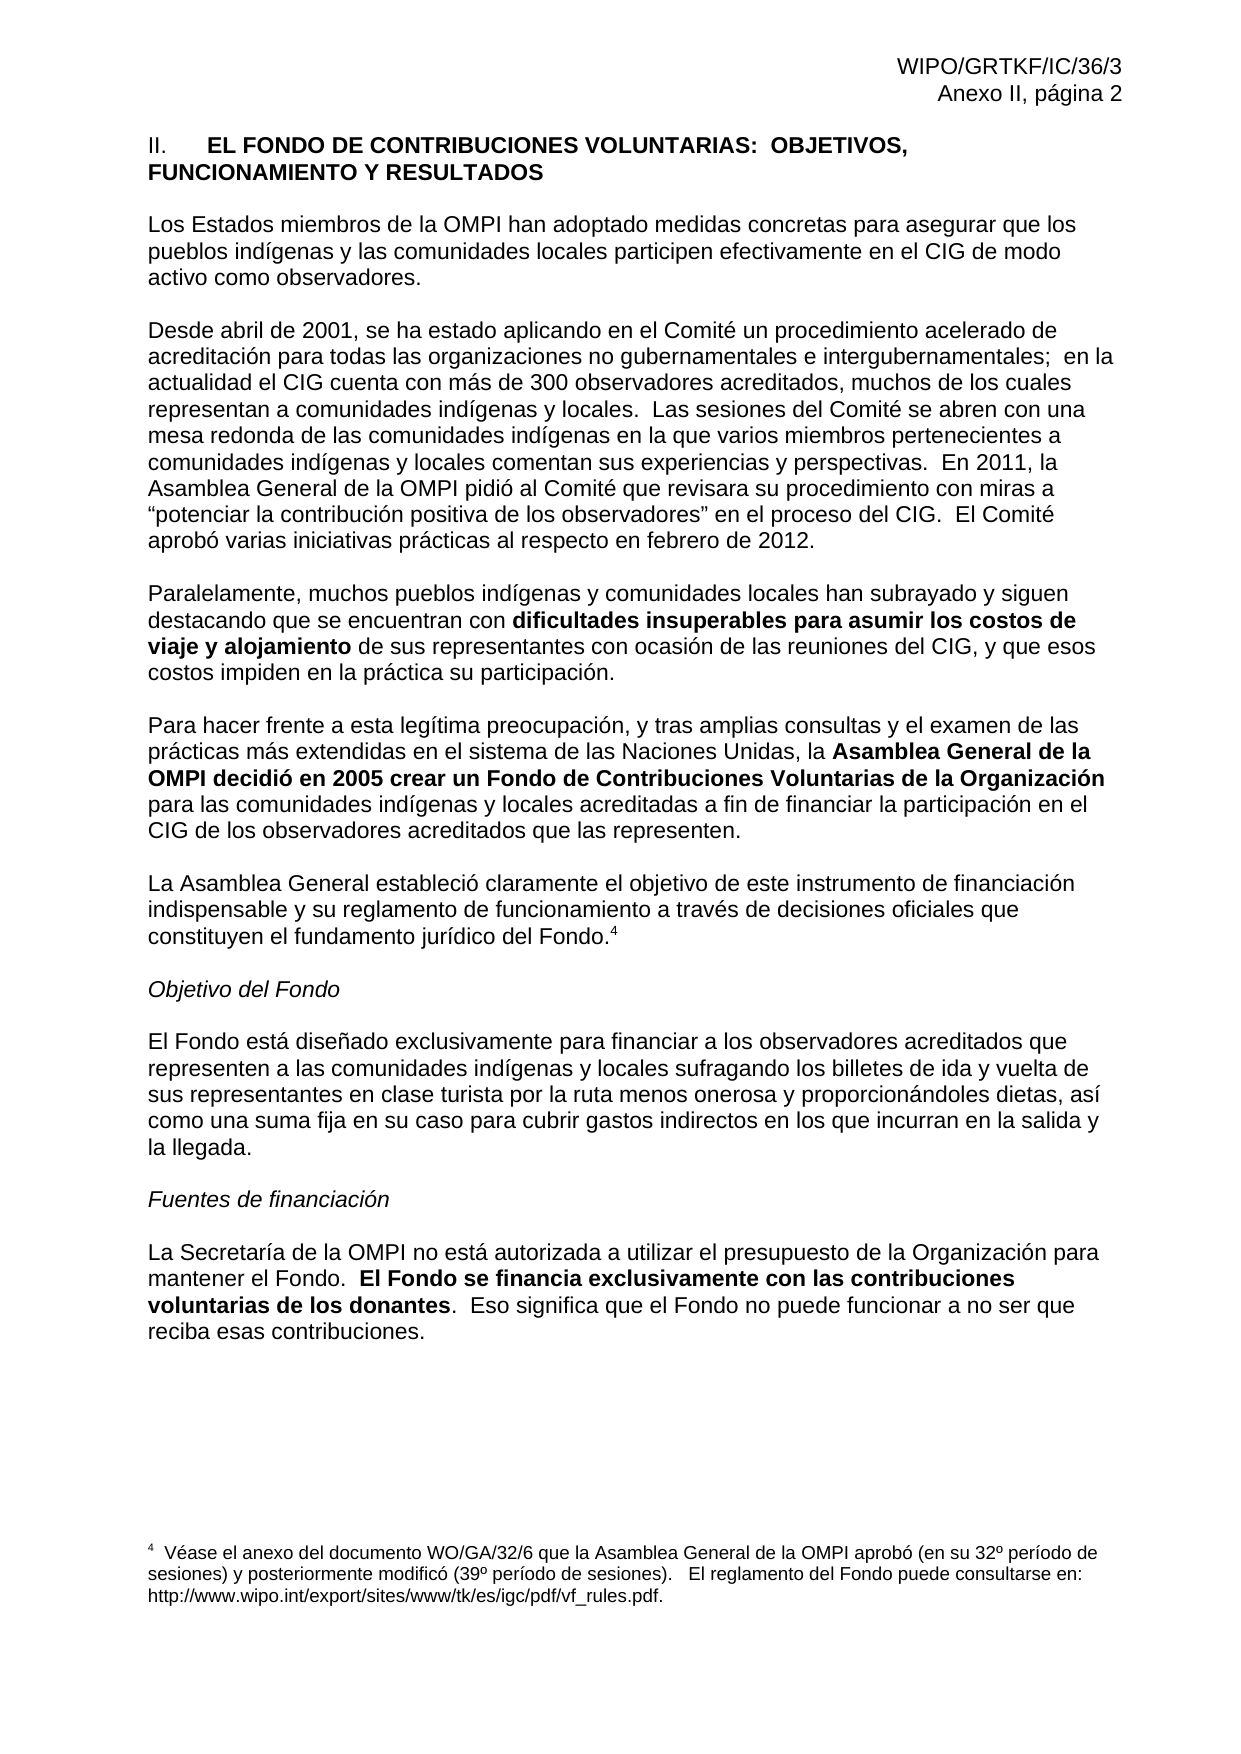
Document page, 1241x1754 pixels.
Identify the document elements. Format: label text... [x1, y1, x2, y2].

text La Secretaría de la OMPI no está autorizada a utilizar el presupuesto de la Organización para mantener el Fondo. El Fondo se financia exclusivamente con las contribuciones voluntarias de los donantes. Eso significa que el Fondo no puede funcionar a no ser que reciba esas contribuciones. [148, 1239, 1122, 1344]
text Fuentes de financiación [148, 1186, 1122, 1213]
text II. EL FONDO DE CONTRIBUCIONES VOLUNTARIAS: OBJETIVOS, FUNCIONAMIENTO Y RESULTADOS [148, 132, 1122, 185]
text El Fondo está diseñado exclusivamente para financiar a los observadores acreditados que representen a las comunidades indígenas y locales sufragando los billetes de ida y vuelta de sus representantes en clase turista por la ruta menos onerosa y proporcionándoles dietas, así como una suma fija en su caso para cubrir gastos indirectos en los que incurran en la salida y la llegada. [148, 1028, 1122, 1160]
text Objetivo del Fondo [148, 976, 1122, 1002]
text Para hacer frente a esta legítima preocupación, y tras amplias consultas y el examen de las prácticas más extendidas en el sistema de las Naciones Unidas, la Asamblea General de la OMPI decidió en 2005 crear un Fondo de Contribuciones Voluntarias de la Organización para las comunidades indígenas y locales acreditadas a fin de financiar la participación en el CIG de los observadores acreditados que las representen. [148, 712, 1122, 844]
text Desde abril de 2001, se ha estado aplicando en el Comité un procedimiento acelerado de acreditación para todas las organizaciones no gubernamentales e intergubernamentales; en la actualidad el CIG cuenta con más de 300 observadores acreditados, muchos de los cuales representan a comunidades indígenas y locales. Las sesiones del Comité se abren con una mesa redonda de las comunidades indígenas en la que varios miembros pertenecientes a comunidades indígenas y locales comentan sus experiencias y perspectivas. En 2011, la Asamblea General de la OMPI pidió al Comité que revisara su procedimiento con miras a “potenciar la contribución positiva de los observadores” en el proceso del CIG. El Comité aprobó varias iniciativas prácticas al respecto en febrero de 2012. [148, 317, 1122, 554]
text Paralelamente, muchos pueblos indígenas y comunidades locales han subrayado y siguen destacando que se encuentran con dificultades insuperables para asumir los costos de viaje y alojamiento de sus representantes con ocasión de las reuniones del CIG, y que esos costos impiden en la práctica su participación. [148, 580, 1122, 686]
text La Asamblea General estableció claramente el objetivo de este instrumento de financiación indispensable y su reglamento de funcionamiento a través de decisiones oficiales que constituyen el fundamento jurídico del Fondo. [148, 870, 1122, 949]
text Los Estados miembros de la OMPI han adoptado medidas concretas para asegurar que los pueblos indígenas y las comunidades locales participen efectivamente en el CIG de modo activo como observadores. [148, 211, 1122, 290]
